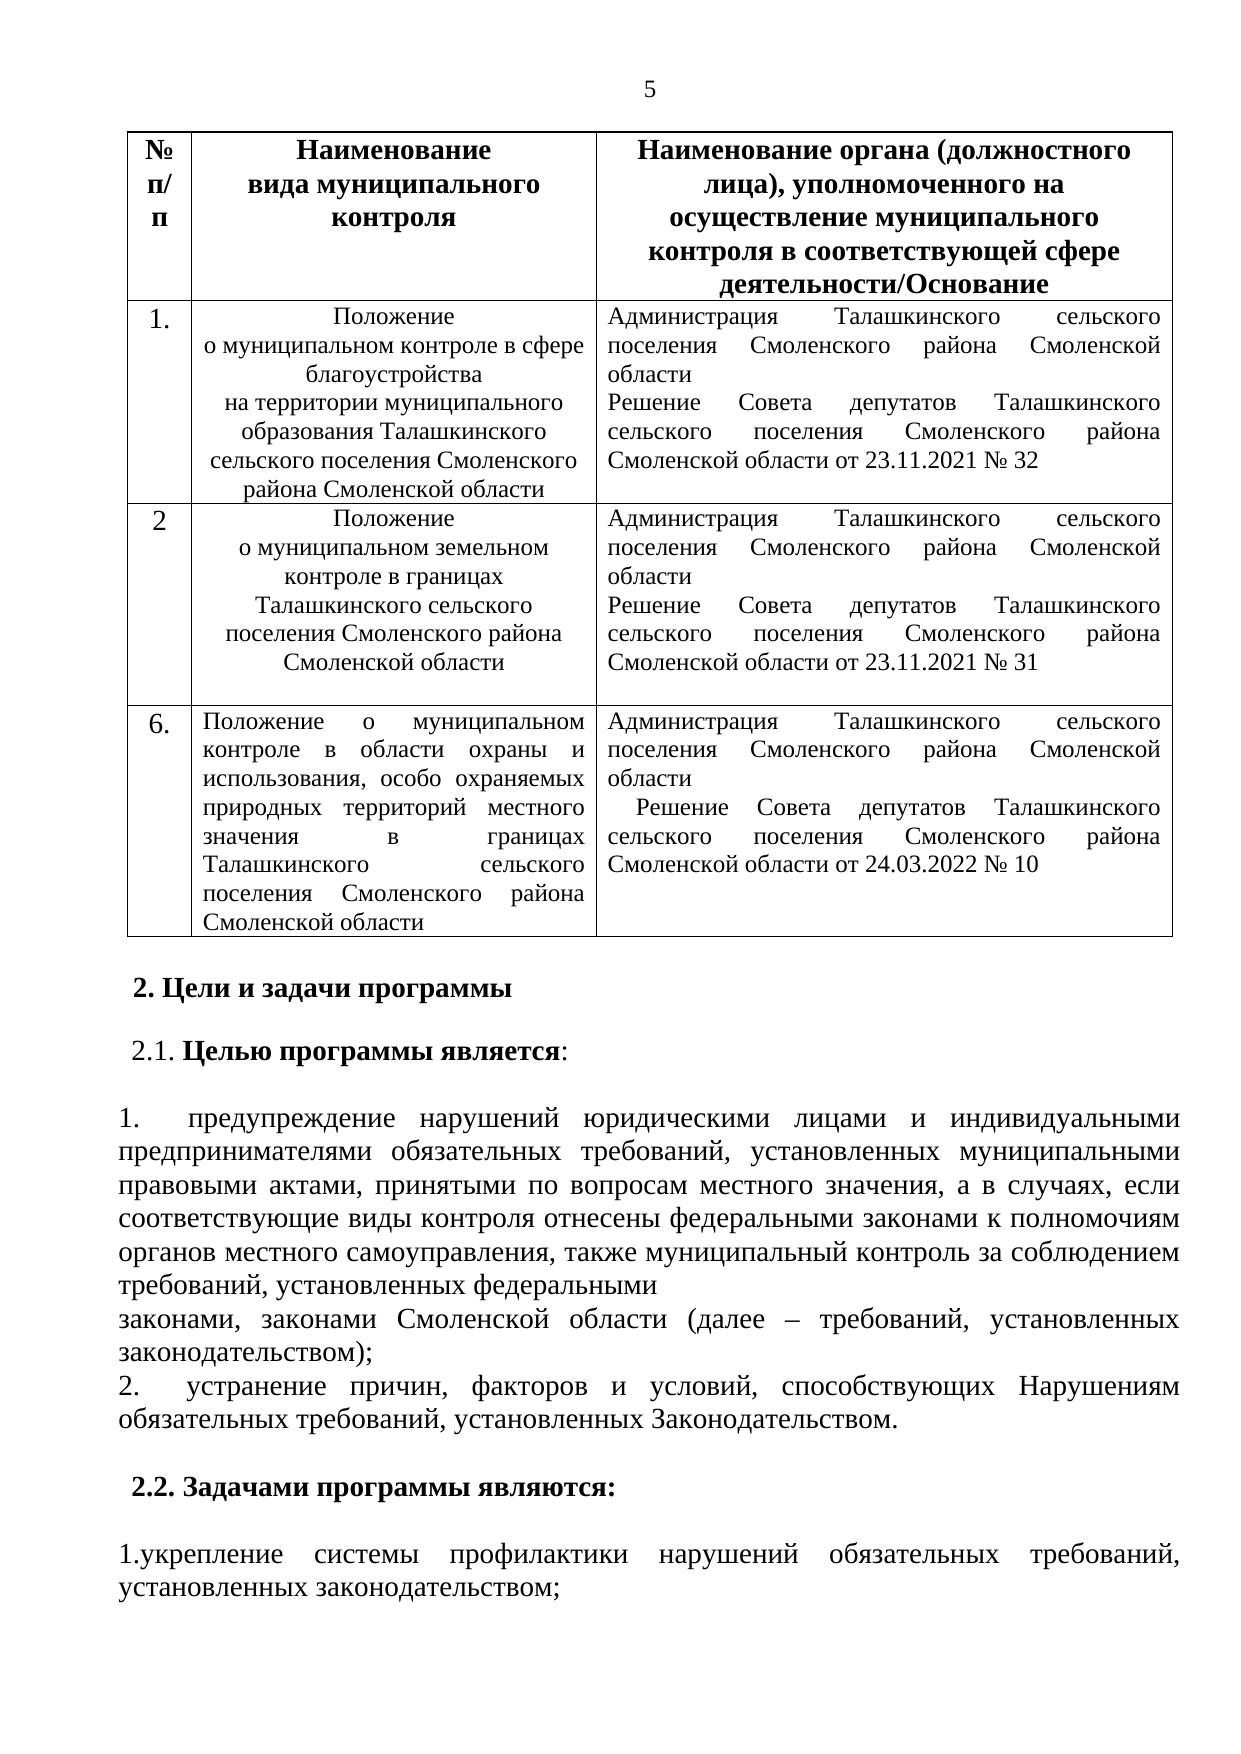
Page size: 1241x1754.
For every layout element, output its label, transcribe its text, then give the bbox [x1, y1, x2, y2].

text 1.укрепление системы профилактики нарушений обязательных требований, установленных законодательством; [118, 1536, 1181, 1603]
text 2. устранение причин, факторов и условий, способствующих Нарушениям обязательных требований, установленных Законодательством. [118, 1368, 1181, 1435]
table_cell Положение о муниципальном контроле в сфере благоустройства на территории муниципального образования Талашкинского сельского поселения Смоленского района Смоленской области [192, 301, 596, 502]
text 2.2. Задачами программы являются: [118, 1469, 1181, 1502]
table_cell 6. [128, 706, 191, 936]
table_cell Положение о муниципальном земельном контроле в границах Талашкинского сельского поселения Смоленского района Смоленской области [192, 504, 596, 705]
text 2.1. Целью программы является: [118, 1033, 1181, 1066]
table_header № п/п [128, 133, 191, 300]
table_cell 2 [128, 504, 191, 705]
table_cell 1. [128, 301, 191, 502]
table_cell Положение о муниципальном контроле в области охраны и использования, особо охраняемых природных территорий местного значения в границах Талашкинского сельского поселения Смоленского района Смоленской области [192, 706, 596, 936]
text 1. предупреждение нарушений юридическими лицами и индивидуальными предпринимателями обязательных требований, установленных муниципальными правовыми актами, принятыми по вопросам местного значения, а в случаях, если соответствующие виды контроля отнесены федеральными законами к полномочиям органов местного самоуправления, также муниципальный контроль за соблюдением требований, установленных федеральными [118, 1100, 1181, 1301]
table_cell Администрация Талашкинского сельского поселения Смоленского района Смоленской области Решение Совета депутатов Талашкинского сельского поселения Смоленского района Смоленской области от 23.11.2021 № 32 [597, 301, 1172, 502]
text законами, законами Смоленской области (далее – требований, установленных законодательством); [118, 1301, 1181, 1368]
table_cell Администрация Талашкинского сельского поселения Смоленского района Смоленской области Решение Совета депутатов Талашкинского сельского поселения Смоленского района Смоленской области от 23.11.2021 № 31 [597, 504, 1172, 705]
table_cell Администрация Талашкинского сельского поселения Смоленского района Смоленской области Решение Совета депутатов Талашкинского сельского поселения Смоленского района Смоленской области от 24.03.2022 № 10 [597, 706, 1172, 936]
text 2. Цели и задачи программы [118, 970, 1181, 1004]
table_header Наименование органа (должностного лица), уполномоченного на осуществление муниципального контроля в соответствующей сфере деятельности/Основание [597, 133, 1172, 300]
table_header Наименование вида муниципального контроля [192, 133, 596, 300]
